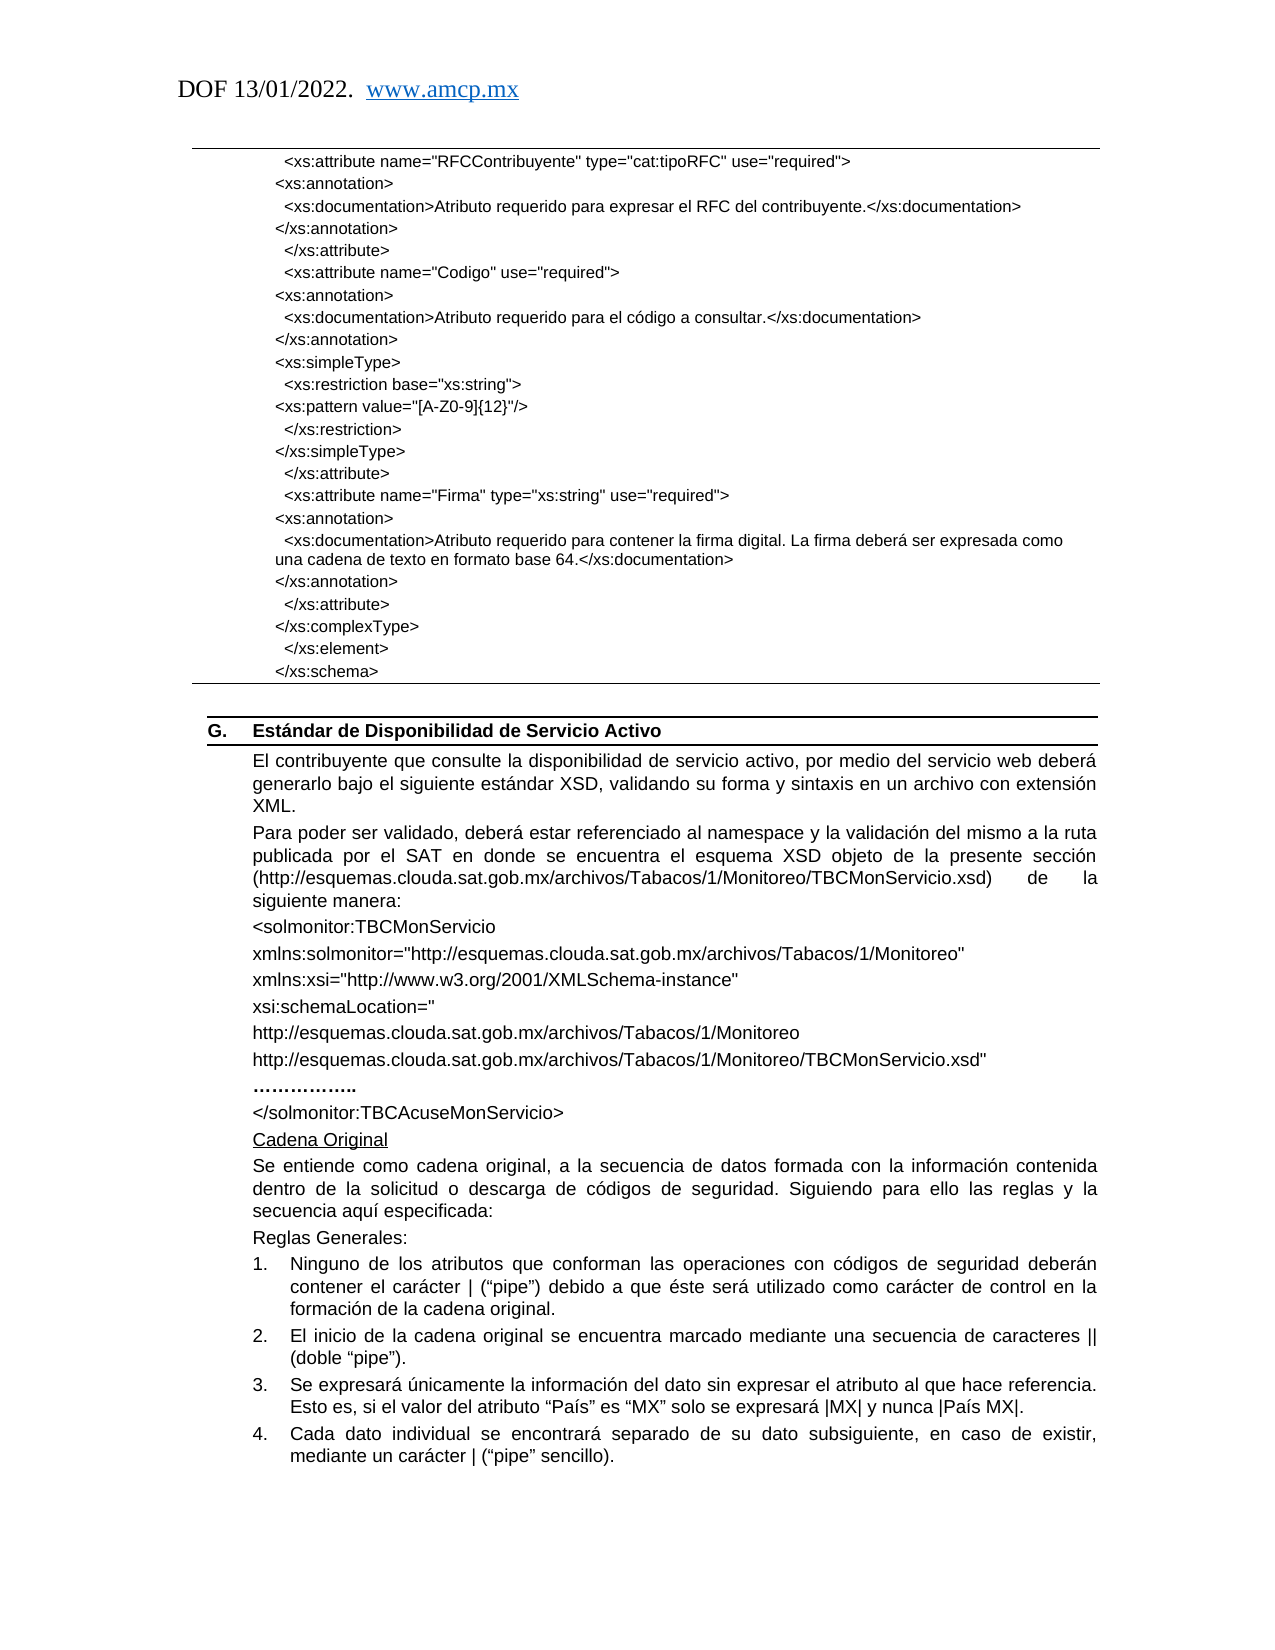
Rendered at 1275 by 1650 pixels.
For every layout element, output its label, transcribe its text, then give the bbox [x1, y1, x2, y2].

text xmlns:xsi="http://www.w3.org/2001/XMLSchema-instance" [207, 969, 1098, 991]
text http://esquemas.clouda.sat.gob.mx/archivos/Tabacos/1/Monitoreo [207, 1022, 1098, 1044]
text G. Estándar de Disponibilidad de Servicio Activo [207, 718, 1098, 744]
text El contribuyente que consulte la disponibilidad de servicio activo, por medio del servicio web deberá generarlo bajo el siguiente estándar XSD, validando su forma y sintaxis en un archivo con extensión XML. [207, 750, 1098, 817]
text 1. Ninguno de los atributos que conforman las operaciones con códigos de seguridad deberán contener el carácter | (“pipe”) debido a que éste será utilizado como carácter de control en la formación de la cadena original. [252, 1253, 1098, 1320]
text http://esquemas.clouda.sat.gob.mx/archivos/Tabacos/1/Monitoreo/TBCMonServicio.xsd" [207, 1048, 1098, 1071]
text Reglas Generales: [207, 1226, 1098, 1249]
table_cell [192, 149, 1100, 683]
text <solmonitor:TBCMonServicio [207, 916, 1098, 938]
text </solmonitor:TBCAcuseMonServicio> [207, 1102, 1098, 1124]
text xsi:schemaLocation=" [207, 995, 1098, 1018]
text Cadena Original [207, 1128, 1098, 1151]
text Se entiende como cadena original, a la secuencia de datos formada con la información contenida dentro de la solicitud o descarga de códigos de seguridad. Siguiendo para ello las reglas y la secuencia aquí especificada: [207, 1155, 1098, 1222]
text 2. El inicio de la cadena original se encuentra marcado mediante una secuencia de caracteres || (doble “pipe”). [252, 1324, 1098, 1369]
text 3. Se expresará únicamente la información del dato sin expresar el atributo al que hace referencia. Esto es, si el valor del atributo “País” es “MX” solo se expresará |MX| y nunca |País MX|. [252, 1373, 1098, 1418]
text xmlns:solmonitor="http://esquemas.clouda.sat.gob.mx/archivos/Tabacos/1/Monitoreo" [207, 942, 1098, 965]
text 4. Cada dato individual se encontrará separado de su dato subsiguiente, en caso de existir, mediante un carácter | (“pipe” sencillo). [252, 1422, 1098, 1467]
text …………….. [207, 1075, 1098, 1097]
text Para poder ser validado, deberá estar referenciado al namespace y la validación del mismo a la ruta publicada por el SAT en donde se encuentra el esquema XSD objeto de la presente sección (http://esquemas.clouda.sat.gob.mx/archivos/Tabacos/1/Monitoreo/TBCMonServicio.xsd) de la siguiente manera: [207, 822, 1098, 912]
